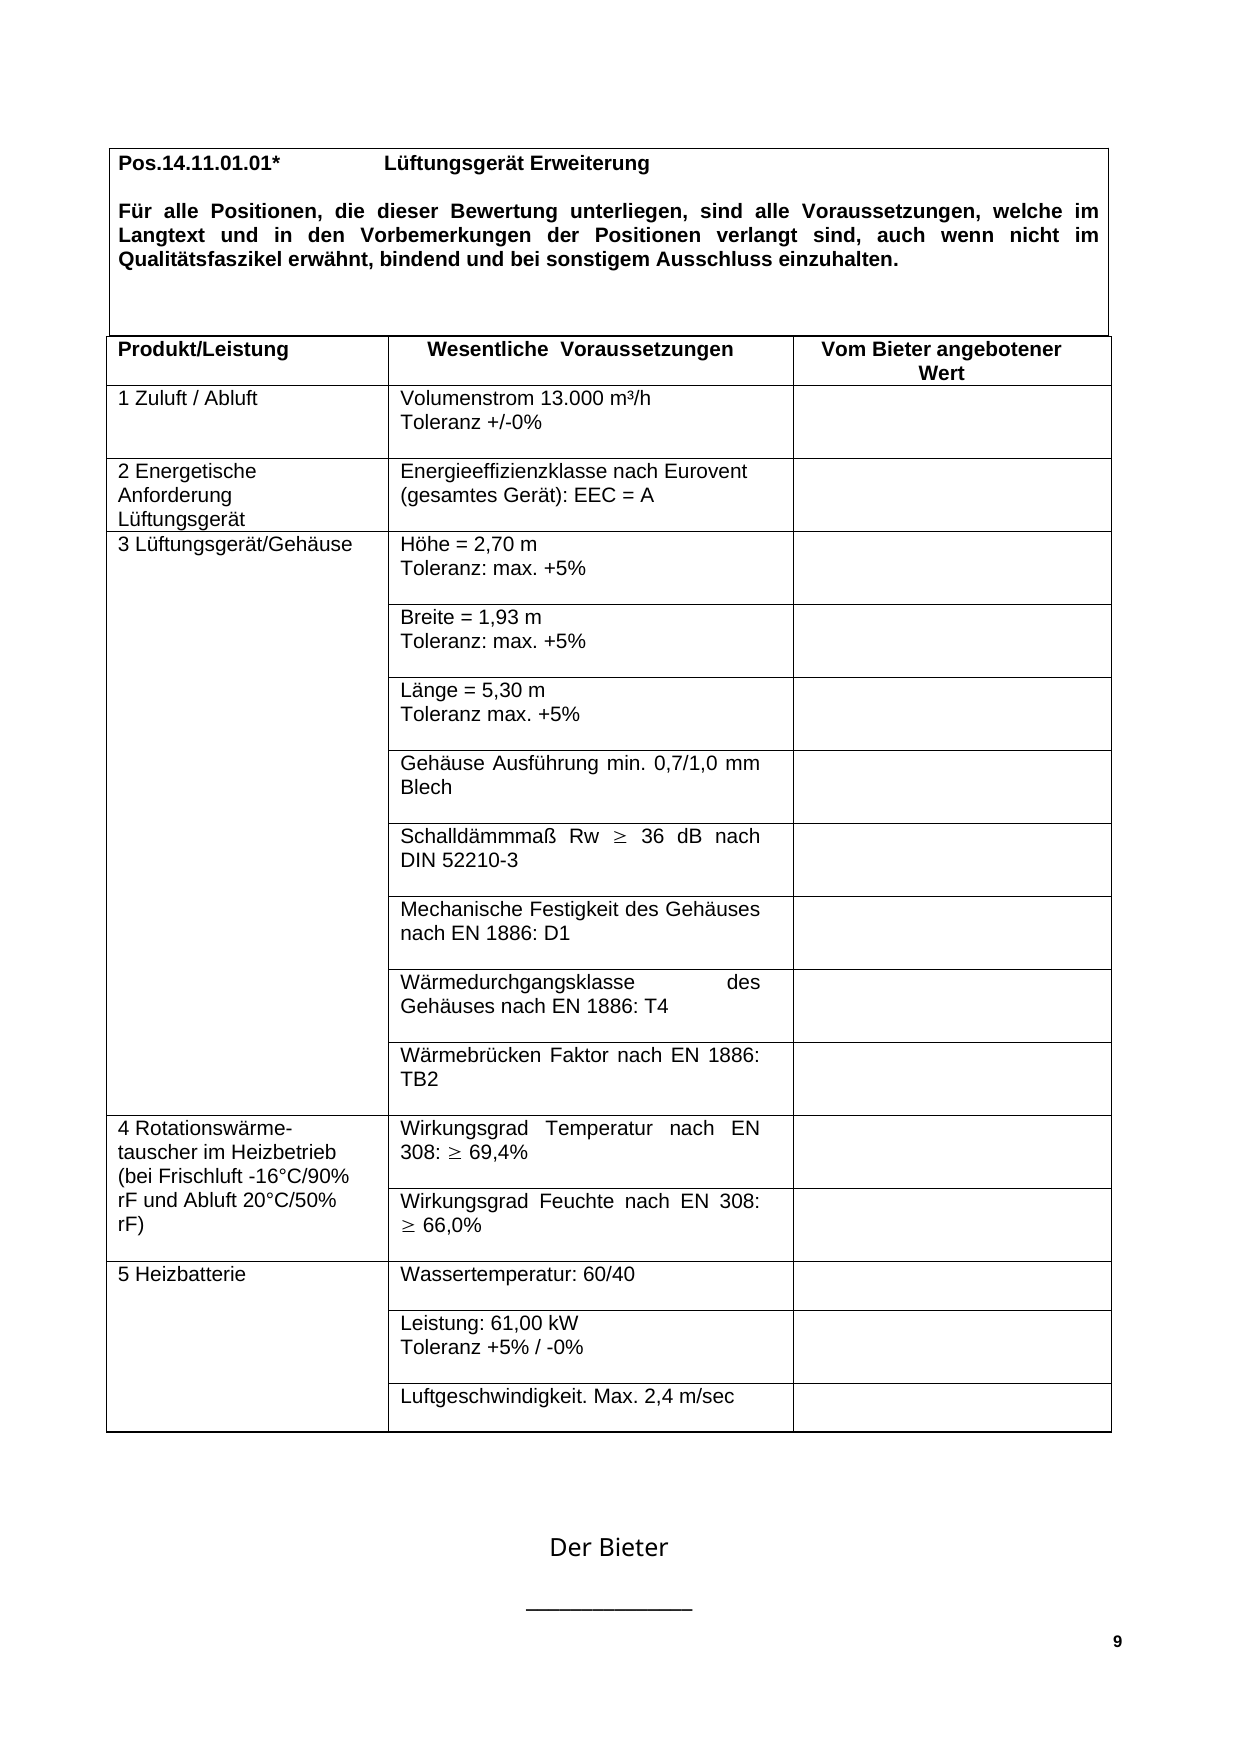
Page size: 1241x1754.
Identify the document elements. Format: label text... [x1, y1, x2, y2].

table_cell Wassertemperatur: 60/40 [389, 1262, 793, 1309]
table_cell Volumenstrom 13.000 m³/h Toleranz +/-0% [389, 386, 793, 458]
table_cell [794, 1116, 1111, 1187]
table_cell [794, 970, 1111, 1042]
table_cell 5 Heizbatterie [107, 1262, 388, 1431]
table_cell Wirkungsgrad Temperatur nach EN 308: 69,4% [389, 1116, 793, 1187]
table_cell [794, 1043, 1111, 1114]
table_cell [794, 532, 1111, 604]
table_cell [794, 751, 1111, 823]
table_cell 1 Zuluft / Abluft [107, 386, 388, 458]
table_cell [794, 1262, 1111, 1309]
title Für alle Positionen, die dieser Bewertung unterliegen, sind alle Voraussetzungen, welche im Langtext und in den Vorbemerkungen der Positionen verlangt sind, auch wenn nicht im Qualitätsfaszikel erwähnt, bindend und bei sonstigem Ausschluss einzuhalten. [110, 196, 1108, 335]
table_cell [794, 1384, 1111, 1431]
table_header Produkt/Leistung [107, 337, 388, 385]
table_cell [794, 605, 1111, 677]
table_cell 2 Energetische Anforderung Lüftungsgerät [107, 459, 388, 531]
table_cell Gehäuse Ausführung min. 0,7/1,0 mm Blech [389, 751, 793, 823]
table_header Wesentliche Voraussetzungen [389, 337, 793, 385]
table_cell Länge = 5,30 m Toleranz max. +5% [389, 678, 793, 750]
table_cell Wärmebrücken Faktor nach EN 1886: TB2 [389, 1043, 793, 1114]
table_cell [794, 459, 1111, 531]
table_cell Luftgeschwindigkeit. Max. 2,4 m/sec [389, 1384, 793, 1431]
table_cell 3 Lüftungsgerät/Gehäuse [107, 532, 388, 1114]
table_cell [794, 897, 1111, 969]
table_cell [794, 1189, 1111, 1261]
table_cell Höhe = 2,70 m Toleranz: max. +5% [389, 532, 793, 604]
table_cell Breite = 1,93 m Toleranz: max. +5% [389, 605, 793, 677]
table_cell Leistung: 61,00 kW Toleranz +5% / -0% [389, 1311, 793, 1382]
table_cell [794, 824, 1111, 896]
table_cell Wärmedurchgangsklasse des Gehäuses nach EN 1886: T4 [389, 970, 793, 1042]
table_cell [794, 678, 1111, 750]
table_cell 4 Rotationswärme-tauscher im Heizbetrieb (bei Frischluft -16°C/90% rF und Abluft 20°C/50% rF) [107, 1116, 388, 1261]
table_cell Wirkungsgrad Feuchte nach EN 308: 66,0% [389, 1189, 793, 1261]
title Pos.14.11.01.01* Lüftungsgerät Erweiterung [110, 149, 1108, 175]
table_cell [794, 1311, 1111, 1382]
table_cell Energieeffizienzklasse nach Eurovent (gesamtes Gerät): EEC = A [389, 459, 793, 531]
table_cell Schalldämmmaß Rw 36 dB nach DIN 52210-3 [389, 824, 793, 896]
table_header Vom Bieter angebotener Wert [794, 337, 1111, 385]
table_cell Mechanische Festigkeit des Gehäuses nach EN 1886: D1 [389, 897, 793, 969]
table_cell [794, 386, 1111, 458]
